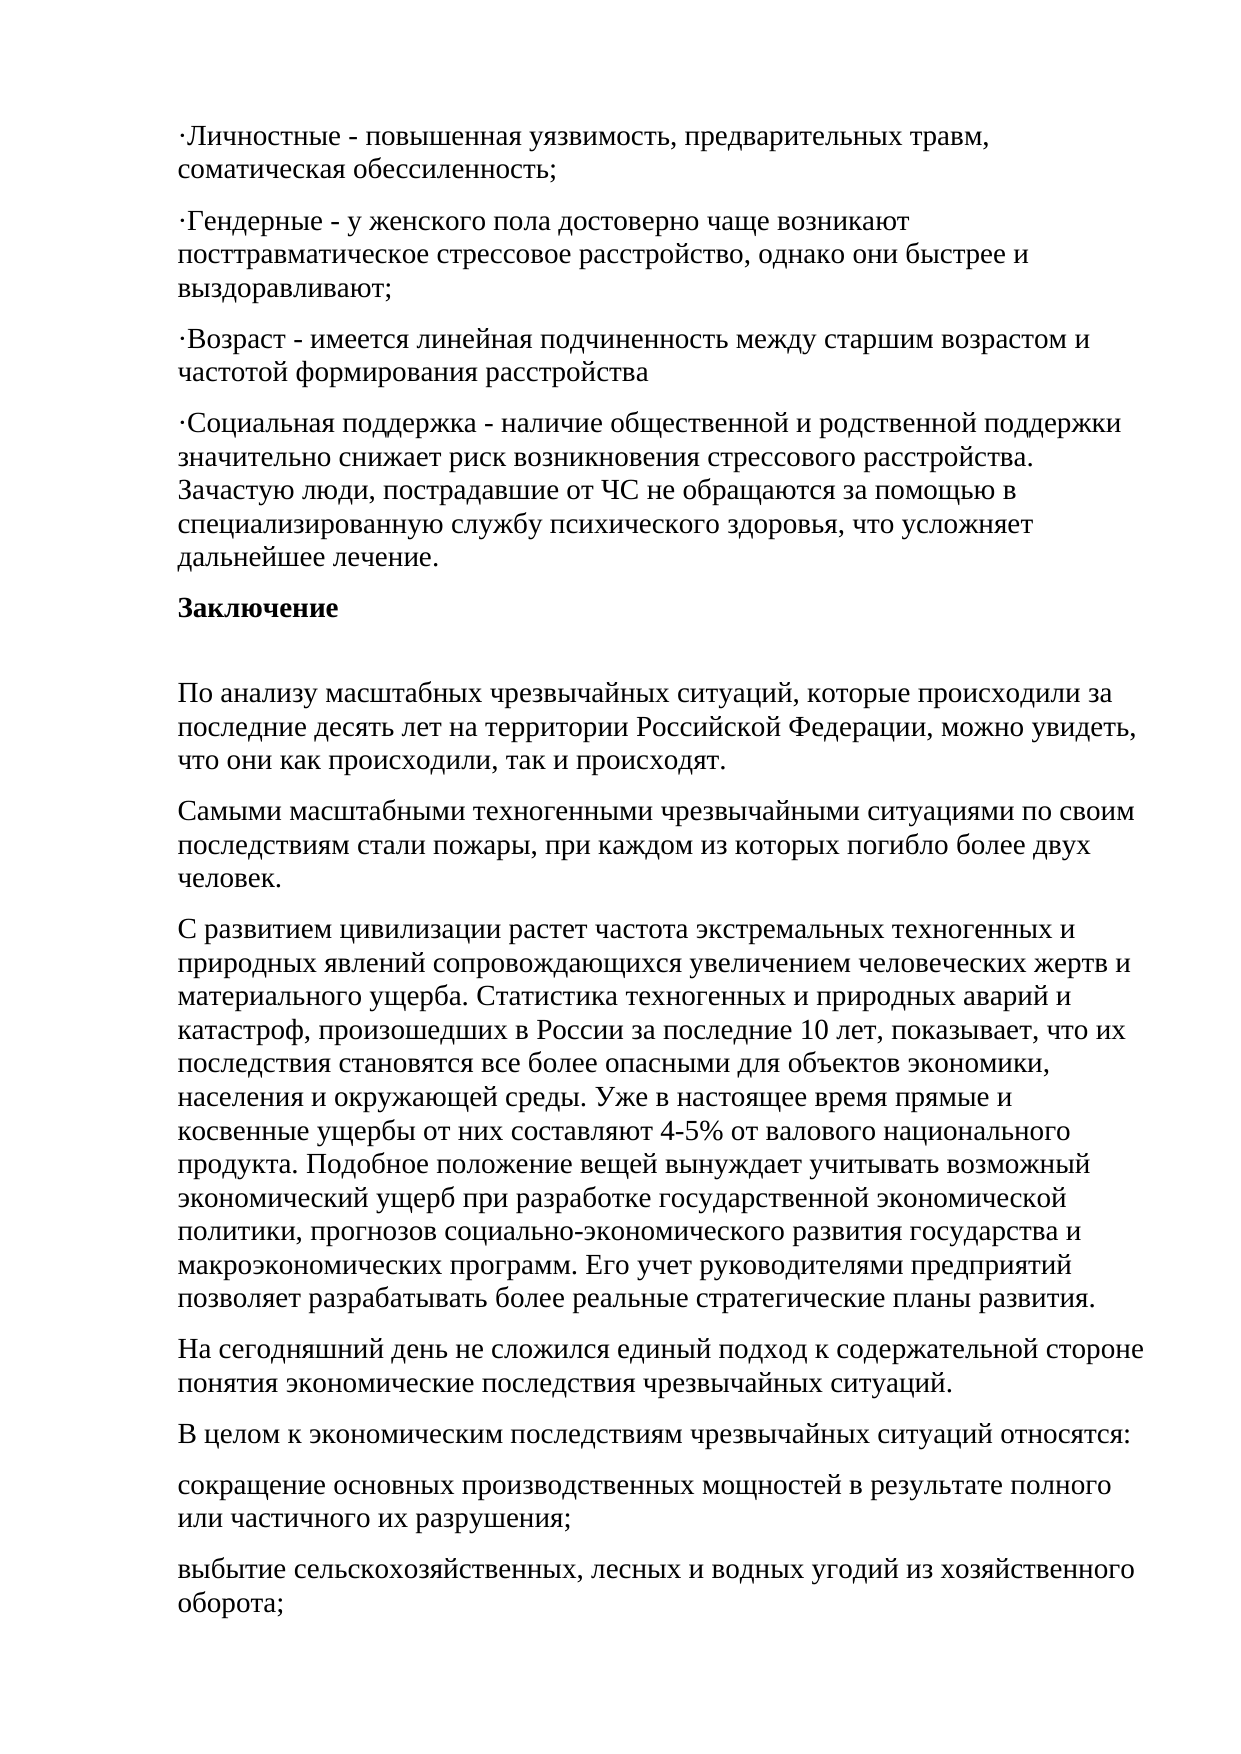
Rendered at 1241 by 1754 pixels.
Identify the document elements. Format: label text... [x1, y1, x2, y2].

text На сегодняшний день не сложился единый подход к содержательной стороне понятия экономические последствия чрезвычайных ситуаций. [177, 1331, 1152, 1398]
text сокращение основных производственных мощностей в результате полного или частичного их разрушения; [177, 1467, 1152, 1534]
text В целом к экономическим последствиям чрезвычайных ситуаций относятся: [177, 1416, 1152, 1449]
text ·Гендерные - у женского пола достоверно чаще возникают посттравматическое стрессовое расстройство, однако они быстрее и выздоравливают; [177, 203, 1152, 303]
text Заключение [177, 591, 1152, 624]
text ·Личностные - повышенная уязвимость, предварительных травм, соматическая обессиленность; [177, 118, 1152, 185]
text ·Социальная поддержка - наличие общественной и родственной поддержки значительно снижает риск возникновения стрессового расстройства. Зачастую люди, пострадавшие от ЧС не обращаются за помощью в специализированную службу психического здоровья, что усложняет дальнейшее лечение. [177, 405, 1152, 573]
text Самыми масштабными техногенными чрезвычайными ситуациями по своим последствиям стали пожары, при каждом из которых погибло более двух человек. [177, 793, 1152, 894]
text выбытие сельскохозяйственных, лесных и водных угодий из хозяйственного оборота; [177, 1552, 1152, 1619]
text С развитием цивилизации растет частота экстремальных техногенных и природных явлений сопровождающихся увеличением человеческих жертв и материального ущерба. Статистика техногенных и природных аварий и катастроф, произошедших в России за последние 10 лет, показывает, что их последствия становятся все более опасными для объектов экономики, населения и окружающей среды. Уже в настоящее время прямые и косвенные ущербы от них составляют 4-5% от валового национального продукта. Подобное положение вещей вынуждает учитывать возможный экономический ущерб при разработке государственной экономической политики, прогнозов социально-экономического развития государства и макроэкономических программ. Его учет руководителями предприятий позволяет разрабатывать более реальные стратегические планы развития. [177, 911, 1152, 1314]
text По анализу масштабных чрезвычайных ситуаций, которые происходили за последние десять лет на территории Российской Федерации, можно увидеть, что они как происходили, так и происходят. [177, 675, 1152, 776]
text ·Возраст - имеется линейная подчиненность между старшим возрастом и частотой формирования расстройства [177, 321, 1152, 388]
